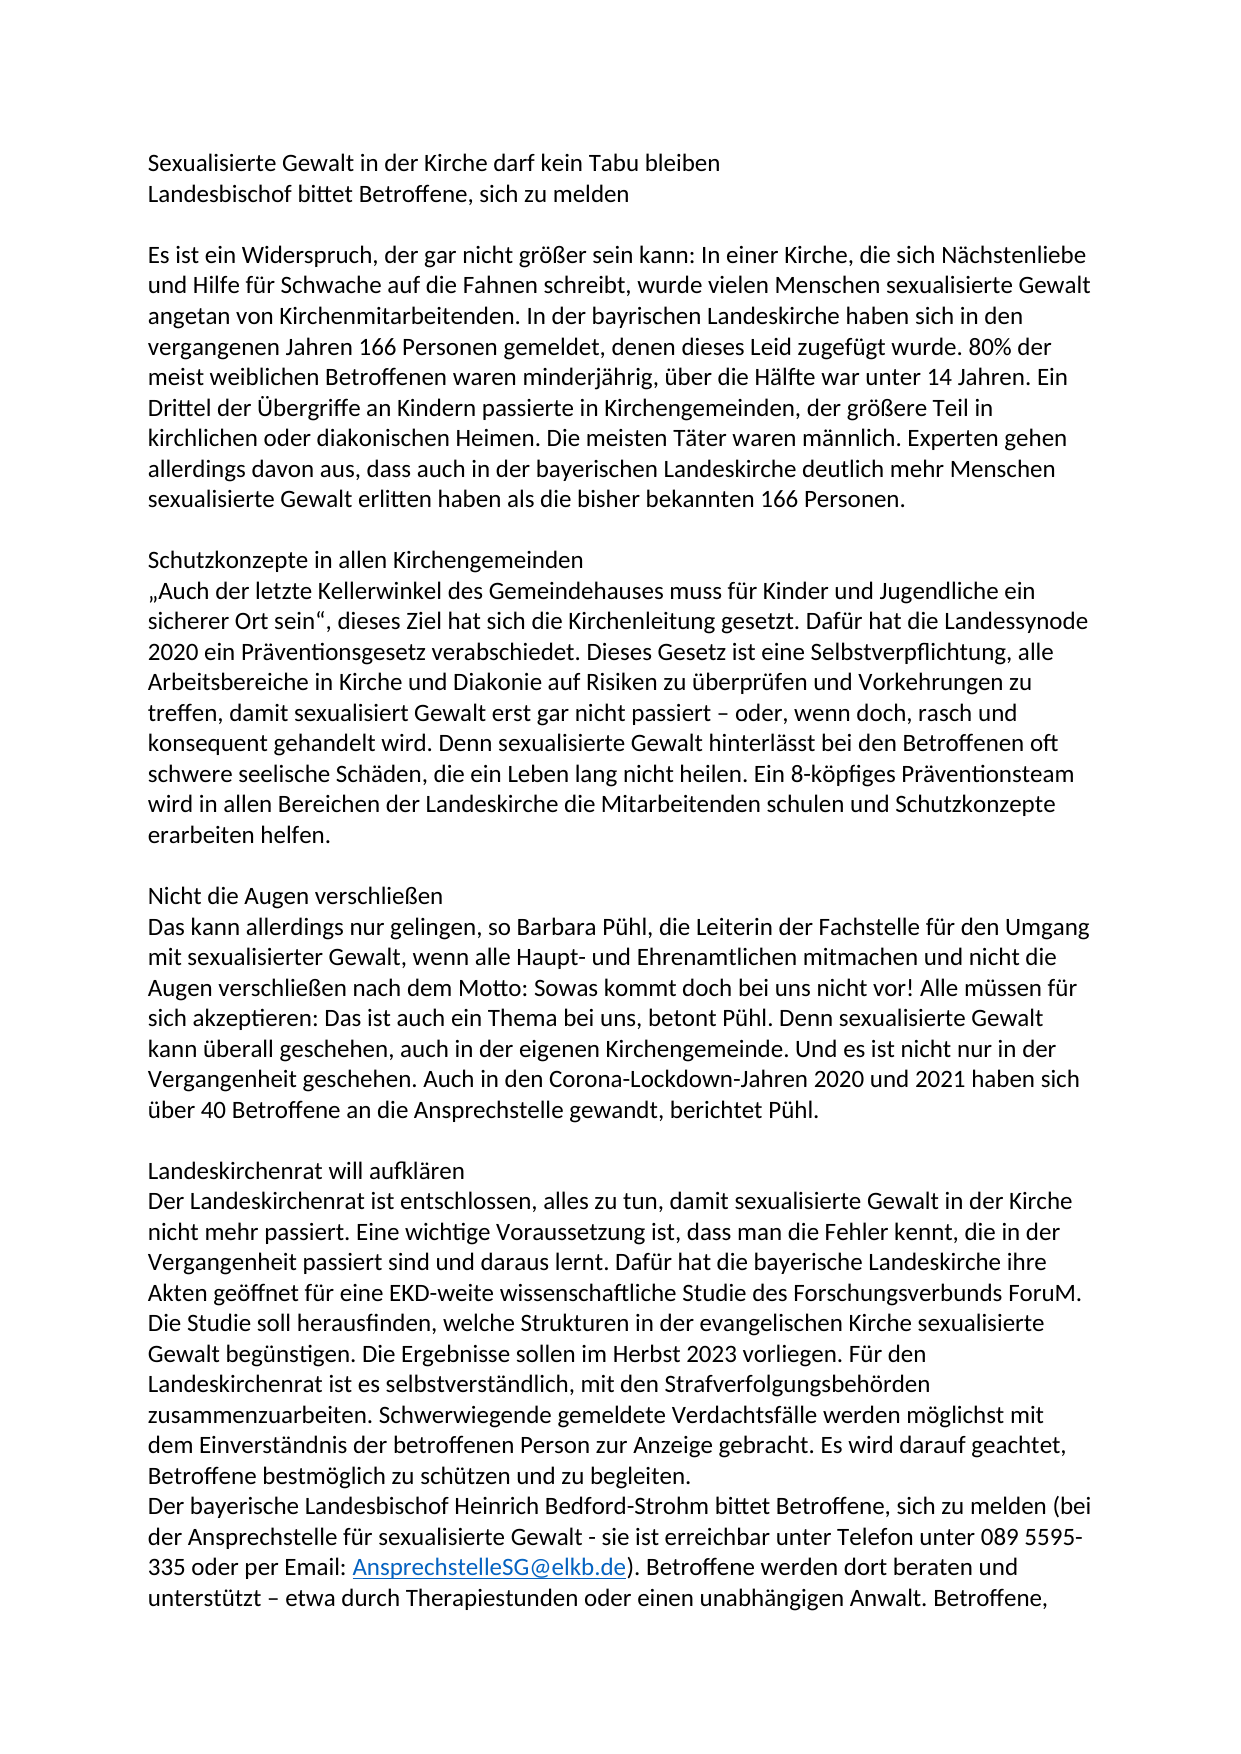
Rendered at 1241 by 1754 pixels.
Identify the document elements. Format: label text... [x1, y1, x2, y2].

text Landesbischof bittet Betroffene, sich zu melden [148, 178, 1093, 209]
text Das kann allerdings nur gelingen, so Barbara Pühl, die Leiterin der Fachstelle für den Umgang mit sexualisierter Gewalt, wenn alle Haupt- und Ehrenamtlichen mitmachen und nicht die Augen verschließen nach dem Motto: Sowas kommt doch bei uns nicht vor! Alle müssen für sich akzeptieren: Das ist auch ein Thema bei uns, betont Pühl. Denn sexualisierte Gewalt kann überall geschehen, auch in der eigenen Kirchengemeinde. Und es ist nicht nur in der Vergangenheit geschehen. Auch in den Corona-Lockdown-Jahren 2020 und 2021 haben sich über 40 Betroffene an die Ansprechstelle gewandt, berichtet Pühl. [148, 911, 1093, 1124]
text Schutzkonzepte in allen Kirchengemeinden [148, 544, 1093, 575]
text Landeskirchenrat will aufklären [148, 1155, 1093, 1185]
text Nicht die Augen verschließen [148, 880, 1093, 911]
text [148, 1491, 1093, 1613]
text Sexualisierte Gewalt in der Kirche darf kein Tabu bleiben [148, 148, 1093, 178]
text „Auch der letzte Kellerwinkel des Gemeindehauses muss für Kinder und Jugendliche ein sicherer Ort sein“, dieses Ziel hat sich die Kirchenleitung gesetzt. Dafür hat die Landessynode 2020 ein Präventionsgesetz verabschiedet. Dieses Gesetz ist eine Selbstverpflichtung, alle Arbeitsbereiche in Kirche und Diakonie auf Risiken zu überprüfen und Vorkehrungen zu treffen, damit sexualisiert Gewalt erst gar nicht passiert – oder, wenn doch, rasch und konsequent gehandelt wird. Denn sexualisierte Gewalt hinterlässt bei den Betroffenen oft schwere seelische Schäden, die ein Leben lang nicht heilen. Ein 8-köpfiges Präventionsteam wird in allen Bereichen der Landeskirche die Mitarbeitenden schulen und Schutzkonzepte erarbeiten helfen. [148, 575, 1093, 849]
text Es ist ein Widerspruch, der gar nicht größer sein kann: In einer Kirche, die sich Nächstenliebe und Hilfe für Schwache auf die Fahnen schreibt, wurde vielen Menschen sexualisierte Gewalt angetan von Kirchenmitarbeitenden. In der bayrischen Landeskirche haben sich in den vergangenen Jahren 166 Personen gemeldet, denen dieses Leid zugefügt wurde. 80% der meist weiblichen Betroffenen waren minderjährig, über die Hälfte war unter 14 Jahren. Ein Drittel der Übergriffe an Kindern passierte in Kirchengemeinden, der größere Teil in kirchlichen oder diakonischen Heimen. Die meisten Täter waren männlich. Experten gehen allerdings davon aus, dass auch in der bayerischen Landeskirche deutlich mehr Menschen sexualisierte Gewalt erlitten haben als die bisher bekannten 166 Personen. [148, 239, 1093, 514]
text Der Landeskirchenrat ist entschlossen, alles zu tun, damit sexualisierte Gewalt in der Kirche nicht mehr passiert. Eine wichtige Voraussetzung ist, dass man die Fehler kennt, die in der Vergangenheit passiert sind und daraus lernt. Dafür hat die bayerische Landeskirche ihre Akten geöffnet für eine EKD-weite wissenschaftliche Studie des Forschungsverbunds ForuM. Die Studie soll herausfinden, welche Strukturen in der evangelischen Kirche sexualisierte Gewalt begünstigen. Die Ergebnisse sollen im Herbst 2023 vorliegen. Für den Landeskirchenrat ist es selbstverständlich, mit den Strafverfolgungsbehörden zusammenzuarbeiten. Schwerwiegende gemeldete Verdachtsfälle werden möglichst mit dem Einverständnis der betroffenen Person zur Anzeige gebracht. Es wird darauf geachtet, Betroffene bestmöglich zu schützen und zu begleiten. [148, 1185, 1093, 1491]
